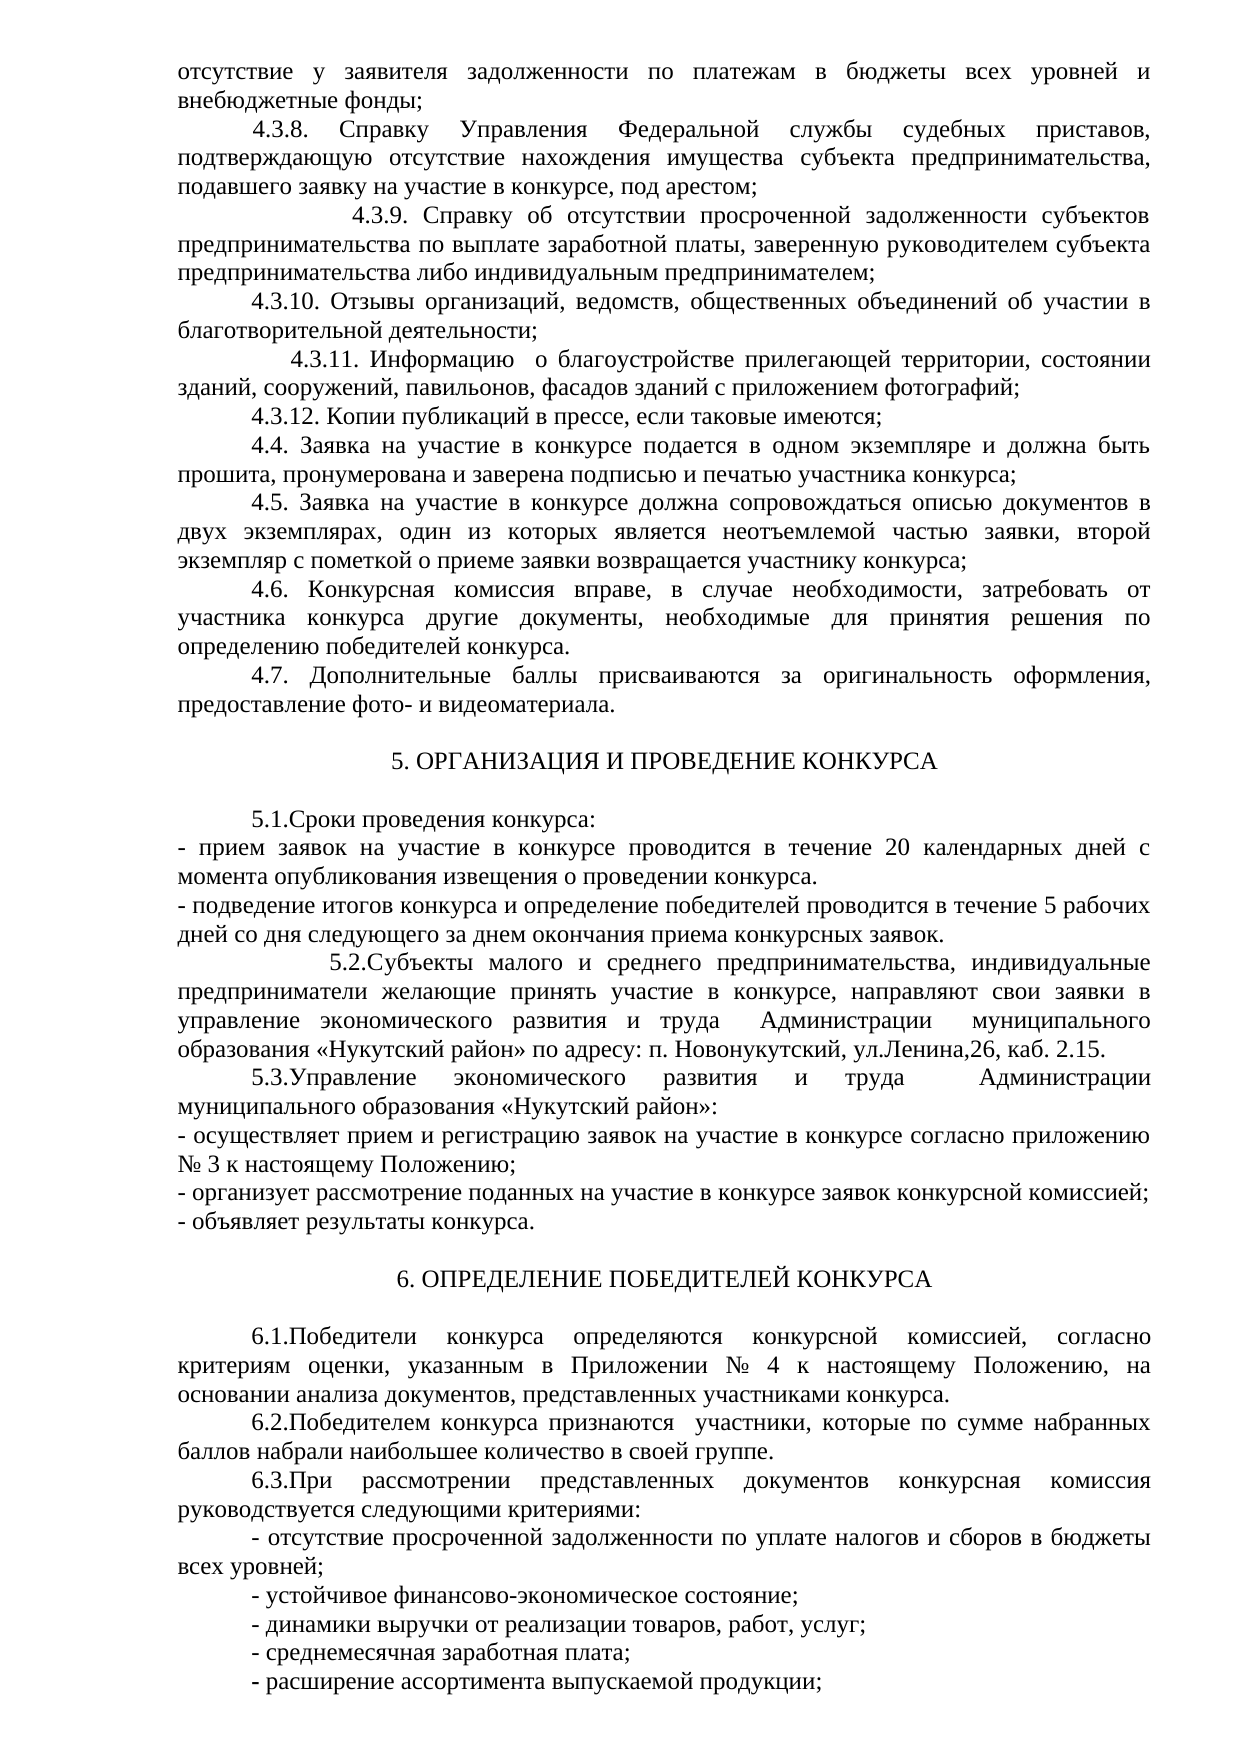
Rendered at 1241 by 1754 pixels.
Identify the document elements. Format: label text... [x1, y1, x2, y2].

text - объявляет результаты конкурса. [177, 1206, 1152, 1235]
text 4.6. Конкурсная комиссия вправе, в случае необходимости, затребовать от участника конкурса другие документы, необходимые для принятия решения по определению победителей конкурса. [177, 574, 1152, 660]
text 5.3.Управление экономического развития и труда Администрации муниципального образования «Нукутский район»: [177, 1062, 1152, 1120]
text - прием заявок на участие в конкурсе проводится в течение 20 календарных дней с момента опубликования извещения о проведении конкурса. [177, 832, 1152, 890]
text - динамики выручки от реализации товаров, работ, услуг; [177, 1609, 1152, 1637]
text 6.2.Победителем конкурса признаются участники, которые по сумме набранных баллов набрали наибольшее количество в своей группе. [177, 1407, 1152, 1465]
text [177, 56, 1152, 114]
text 5.1.Сроки проведения конкурса: [177, 804, 1152, 832]
text 5. ОРГАНИЗАЦИЯ И ПРОВЕДЕНИЕ КОНКУРСА [177, 746, 1152, 775]
text 4.5. Заявка на участие в конкурсе должна сопровождаться описью документов в двух экземплярах, один из которых является неотъемлемой частью заявки, второй экземпляр с пометкой о приеме заявки возвращается участнику конкурса; [177, 487, 1152, 574]
text 6. ОПРЕДЕЛЕНИЕ ПОБЕДИТЕЛЕЙ КОНКУРСА [177, 1264, 1152, 1292]
text 4.3.11. Информацию о благоустройстве прилегающей территории, состоянии зданий, сооружений, павильонов, фасадов зданий с приложением фотографий; [177, 344, 1152, 401]
text 4.7. Дополнительные баллы присваиваются за оригинальность оформления, предоставление фото- и видеоматериала. [177, 660, 1152, 717]
text 4.3.8. Справку Управления Федеральной службы судебных приставов, подтверждающую отсутствие нахождения имущества субъекта предпринимательства, подавшего заявку на участие в конкурсе, под арестом; [177, 114, 1152, 200]
text 4.4. Заявка на участие в конкурсе подается в одном экземпляре и должна быть прошита, пронумерована и заверена подписью и печатью участника конкурса; [177, 430, 1152, 487]
text 4.3.9. Справку об отсутствии просроченной задолженности субъектов предпринимательства по выплате заработной платы, заверенную руководителем субъекта предпринимательства либо индивидуальным предпринимателем; [177, 200, 1152, 286]
text - расширение ассортимента выпускаемой продукции; [177, 1666, 1152, 1695]
text 5.2.Субъекты малого и среднего предпринимательства, индивидуальные предприниматели желающие принять участие в конкурсе, направляют свои заявки в управление экономического развития и труда Администрации муниципального образования «Нукутский район» по адресу: п. Новонукутский, ул.Ленина,26, каб. 2.15. [177, 947, 1152, 1062]
text - подведение итогов конкурса и определение победителей проводится в течение 5 рабочих дней со дня следующего за днем окончания приема конкурсных заявок. [177, 890, 1152, 947]
text - устойчивое финансово-экономическое состояние; [177, 1580, 1152, 1609]
text - осуществляет прием и регистрацию заявок на участие в конкурсе согласно приложению № 3 к настоящему Положению; [177, 1120, 1152, 1177]
text - отсутствие просроченной задолженности по уплате налогов и сборов в бюджеты всех уровней; [177, 1522, 1152, 1580]
text 4.3.12. Копии публикаций в прессе, если таковые имеются; [177, 401, 1152, 430]
text - организует рассмотрение поданных на участие в конкурсе заявок конкурсной комиссией; [177, 1177, 1152, 1206]
text 4.3.10. Отзывы организаций, ведомств, общественных объединений об участии в благотворительной деятельности; [177, 286, 1152, 344]
text 6.3.При рассмотрении представленных документов конкурсная комиссия руководствуется следующими критериями: [177, 1465, 1152, 1522]
text 6.1.Победители конкурса определяются конкурсной комиссией, согласно критериям оценки, указанным в Приложении № 4 к настоящему Положению, на основании анализа документов, представленных участниками конкурса. [177, 1321, 1152, 1407]
text - среднемесячная заработная плата; [177, 1637, 1152, 1666]
